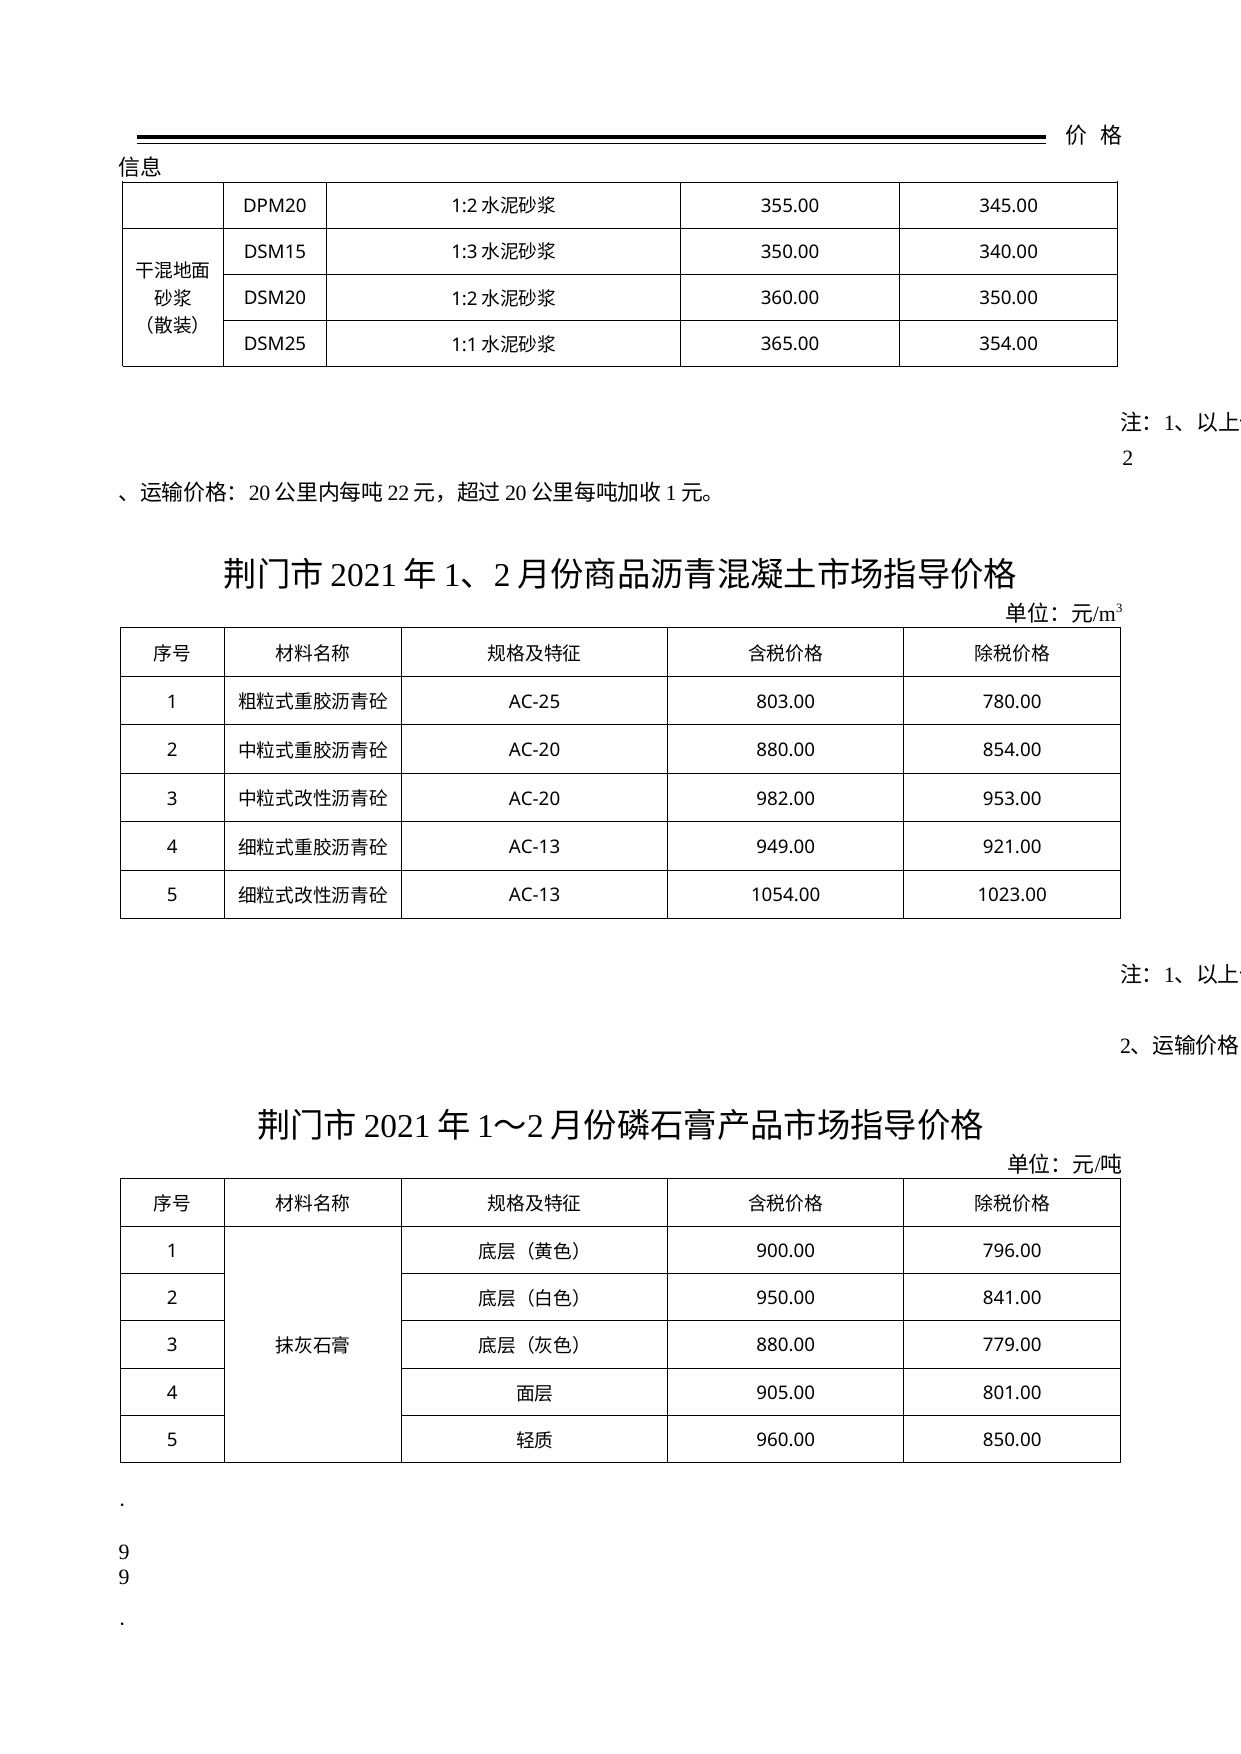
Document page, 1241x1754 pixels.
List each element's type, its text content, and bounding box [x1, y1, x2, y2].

text 荆门市2021年1、2月份商品沥青混凝土市场指导价格 [118, 547, 1122, 596]
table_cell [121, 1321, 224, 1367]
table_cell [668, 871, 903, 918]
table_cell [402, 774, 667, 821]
text 2、运输价格：沥青熟料运输5km以内（含5km）起步价24元/m3，5km以上每增加1km，运费增加2.4元。 [1120, 989, 1240, 1060]
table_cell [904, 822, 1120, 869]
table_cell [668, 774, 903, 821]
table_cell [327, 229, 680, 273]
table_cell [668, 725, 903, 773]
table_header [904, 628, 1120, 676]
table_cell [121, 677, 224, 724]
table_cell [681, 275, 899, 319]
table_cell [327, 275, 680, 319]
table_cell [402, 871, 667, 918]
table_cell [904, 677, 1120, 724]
text 2、运输价格：20公里内每吨22元，超过20公里每吨加收1元。 [118, 437, 1122, 508]
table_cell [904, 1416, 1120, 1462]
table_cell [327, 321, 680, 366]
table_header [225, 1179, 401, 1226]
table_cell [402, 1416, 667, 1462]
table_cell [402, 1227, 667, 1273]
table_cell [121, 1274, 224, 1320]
text 备注：1、以上价格不含运费； [1120, 918, 1240, 989]
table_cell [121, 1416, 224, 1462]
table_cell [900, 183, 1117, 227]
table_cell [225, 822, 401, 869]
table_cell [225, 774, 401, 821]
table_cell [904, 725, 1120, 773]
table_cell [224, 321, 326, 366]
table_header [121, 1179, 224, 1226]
text 备注：1、以上价格不含运费，采购保管费等； [1120, 366, 1240, 437]
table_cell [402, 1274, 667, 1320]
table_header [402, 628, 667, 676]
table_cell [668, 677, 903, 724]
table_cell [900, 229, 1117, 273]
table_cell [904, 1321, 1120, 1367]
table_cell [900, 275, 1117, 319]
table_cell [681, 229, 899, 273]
text 荆门市2021年1～2月份磷石膏产品市场指导价格 [118, 1098, 1122, 1147]
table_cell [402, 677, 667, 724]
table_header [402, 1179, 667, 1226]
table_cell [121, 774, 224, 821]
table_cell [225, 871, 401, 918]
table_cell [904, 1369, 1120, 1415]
text 单位：元/吨 [118, 1147, 1122, 1178]
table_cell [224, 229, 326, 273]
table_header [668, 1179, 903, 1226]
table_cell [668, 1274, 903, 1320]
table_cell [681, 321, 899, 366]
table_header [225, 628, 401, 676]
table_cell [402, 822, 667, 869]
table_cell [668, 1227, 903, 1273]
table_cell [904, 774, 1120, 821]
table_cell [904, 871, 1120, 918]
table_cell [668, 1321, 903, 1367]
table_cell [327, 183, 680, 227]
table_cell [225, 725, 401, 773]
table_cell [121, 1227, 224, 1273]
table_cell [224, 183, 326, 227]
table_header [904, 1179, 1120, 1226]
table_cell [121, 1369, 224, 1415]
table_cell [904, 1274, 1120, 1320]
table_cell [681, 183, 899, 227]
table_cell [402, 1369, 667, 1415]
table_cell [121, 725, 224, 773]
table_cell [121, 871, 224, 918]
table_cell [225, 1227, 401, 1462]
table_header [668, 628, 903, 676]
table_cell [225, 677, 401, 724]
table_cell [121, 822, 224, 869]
text 单位：元/m3 [118, 596, 1122, 627]
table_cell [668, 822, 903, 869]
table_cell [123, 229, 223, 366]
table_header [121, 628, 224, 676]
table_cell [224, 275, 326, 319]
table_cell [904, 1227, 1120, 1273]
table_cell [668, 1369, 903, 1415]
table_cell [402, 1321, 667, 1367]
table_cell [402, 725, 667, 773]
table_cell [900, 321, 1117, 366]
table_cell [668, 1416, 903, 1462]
